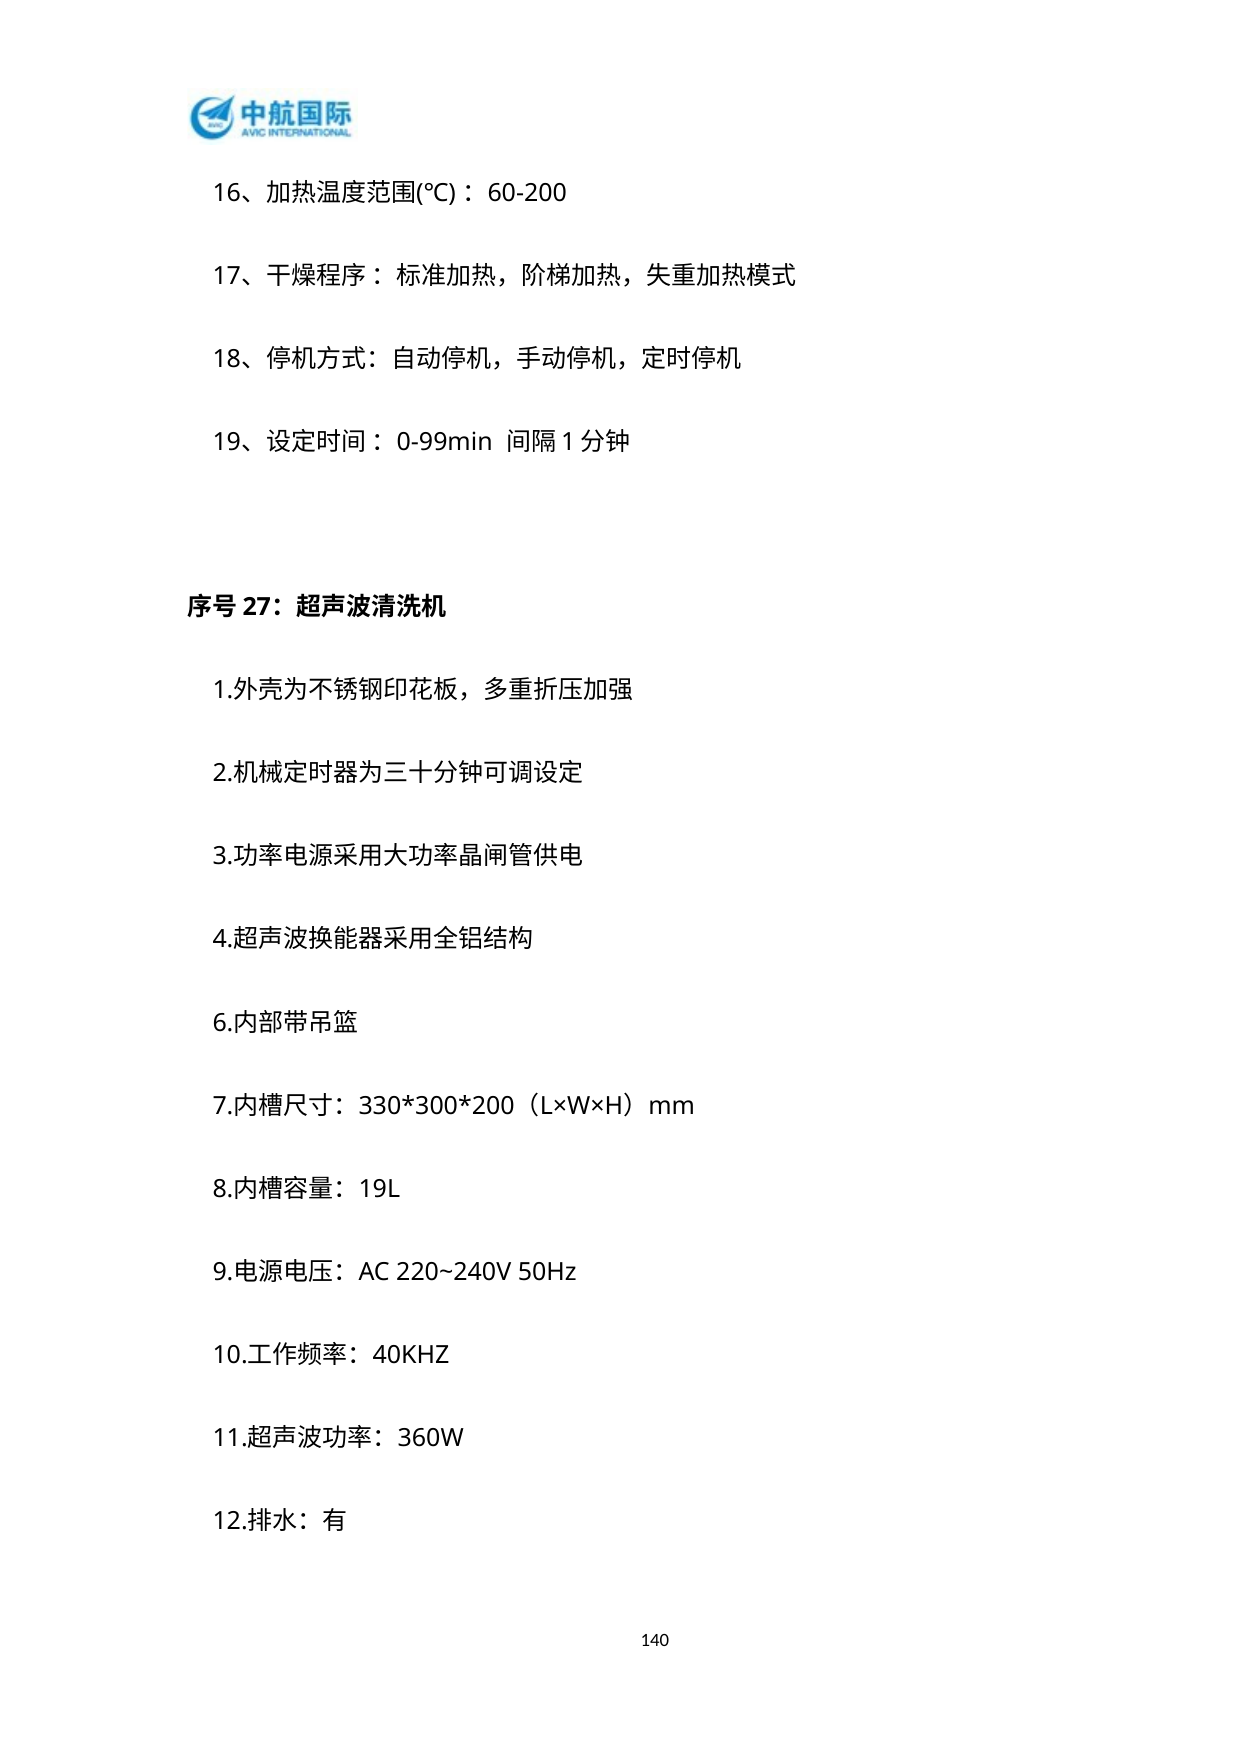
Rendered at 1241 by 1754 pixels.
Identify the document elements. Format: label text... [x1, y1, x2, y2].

text 18、停机方式：自动停机，手动停机，定时停机 [187, 324, 1122, 389]
text 4.超声波换能器采用全铝结构 [187, 904, 1122, 969]
text 8.内槽容量：19L [187, 1154, 1122, 1219]
text 7.内槽尺寸：330*300*200（L×W×H）mm [187, 1071, 1122, 1136]
text 1.外壳为不锈钢印花板，多重折压加强 [187, 655, 1122, 720]
text 3.功率电源采用大功率晶闸管供电 [187, 821, 1122, 886]
text 10.工作频率：40KHZ [187, 1320, 1122, 1385]
text 9.电源电压：AC 220~240V 50Hz [187, 1237, 1122, 1302]
picture [187, 88, 358, 145]
text 序号27：超声波清洗机 [187, 572, 1122, 637]
text 11.超声波功率：360W [187, 1403, 1122, 1468]
text 6.内部带吊篮 [187, 988, 1122, 1053]
text 17、干燥程序 ：标准加热，阶梯加热，失重加热模式 [187, 241, 1122, 306]
text 16、加热温度范围(℃) ：60-200 [187, 158, 1122, 223]
text 12.排水：有 [187, 1486, 1122, 1551]
text 19、设定时间 ：0-99min 间隔1分钟 [187, 407, 1122, 472]
text 2.机械定时器为三十分钟可调设定 [187, 738, 1122, 803]
